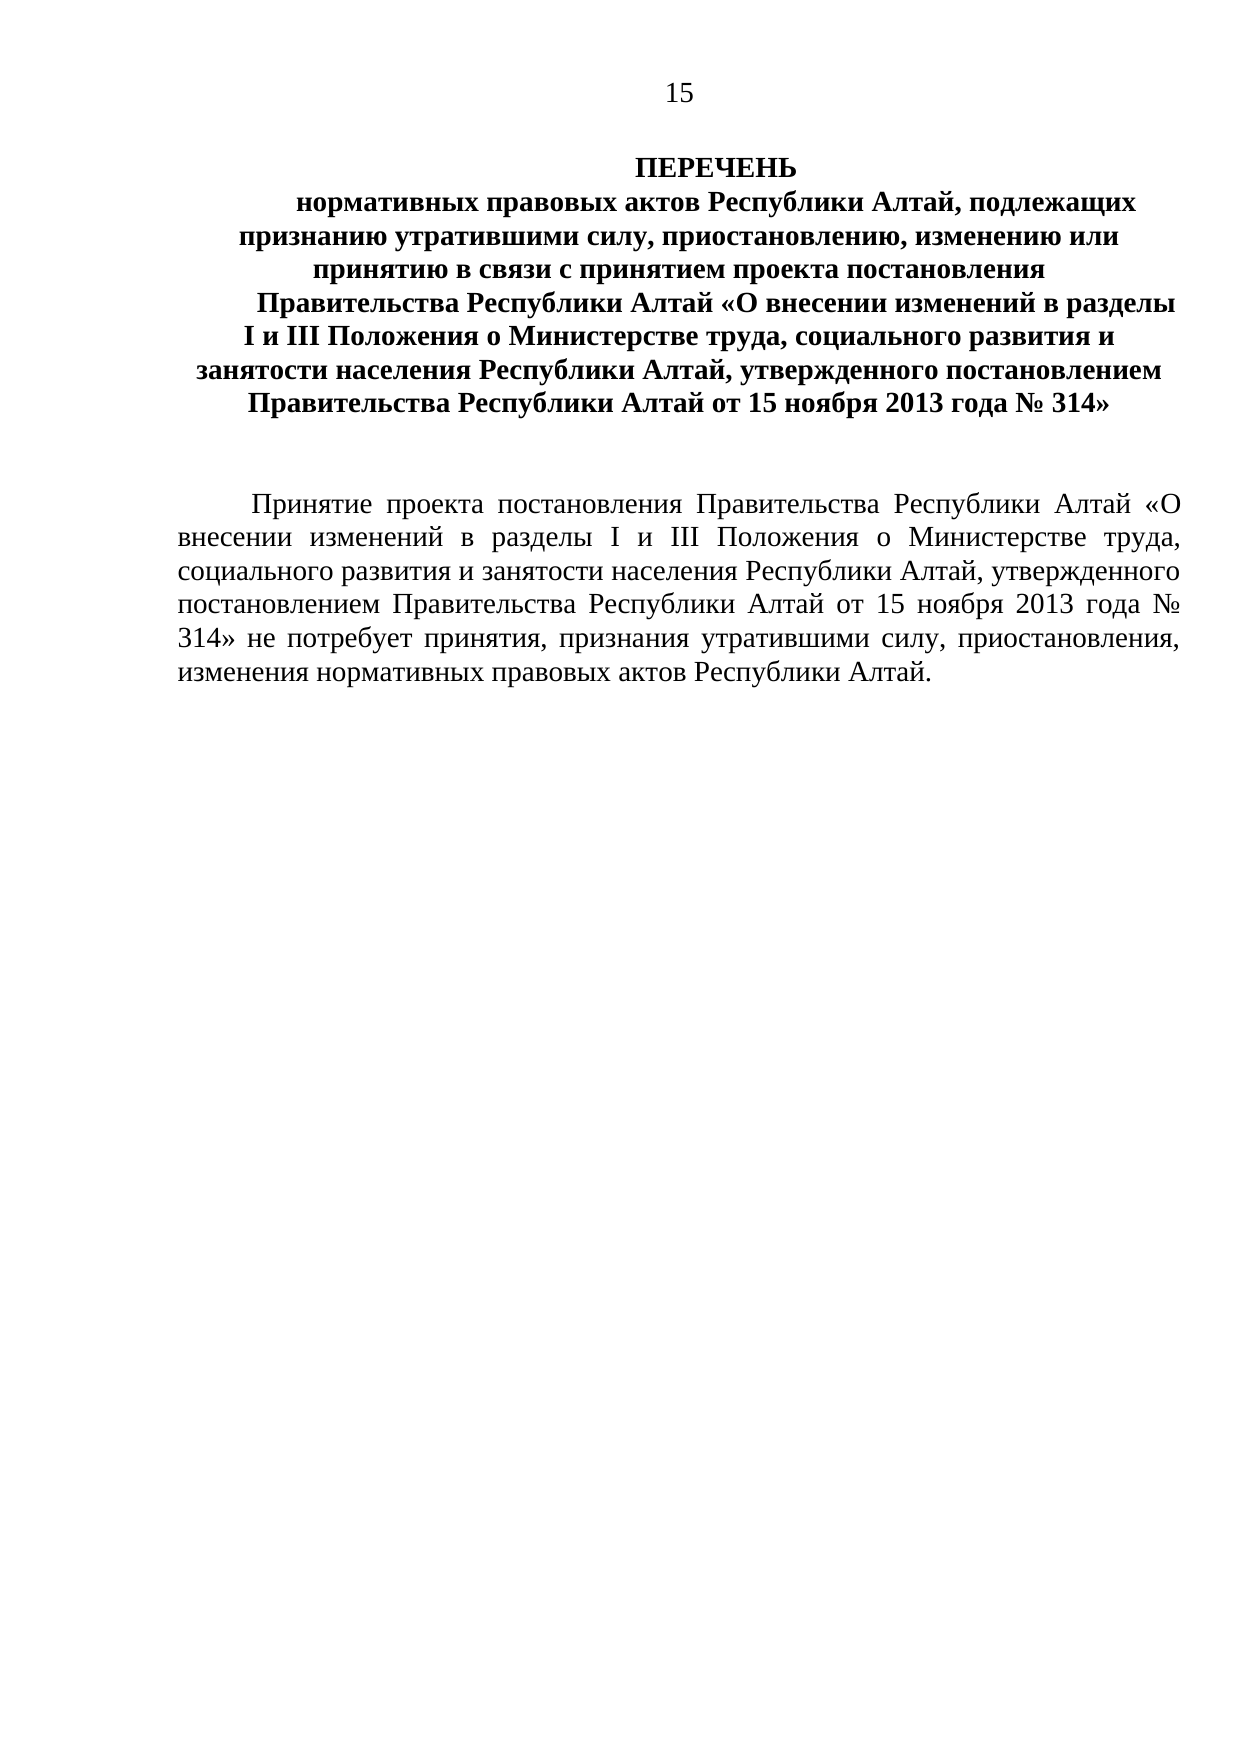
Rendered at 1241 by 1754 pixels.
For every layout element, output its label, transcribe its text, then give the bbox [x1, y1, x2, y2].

text Принятие проекта постановления Правительства Республики Алтай «О внесении изменений в разделы I и III Положения о Министерстве труда, социального развития и занятости населения Республики Алтай, утвержденного постановлением Правительства Республики Алтай от 15 ноября 2013 года № 314» не потребует принятия, признания утратившими силу, приостановления, изменения нормативных правовых актов Республики Алтай. [177, 486, 1181, 687]
text нормативных правовых актов Республики Алтай, подлежащих признанию утратившими силу, приостановлению, изменению или принятию в связи с принятием проекта постановления [177, 184, 1181, 285]
text Правительства Республики Алтай «О внесении изменений в разделы I и III Положения о Министерстве труда, социального развития и занятости населения Республики Алтай, утвержденного постановлением Правительства Республики Алтай от 15 ноября 2013 года № 314» [177, 285, 1181, 419]
text ПЕРЕЧЕНЬ [177, 151, 1181, 184]
